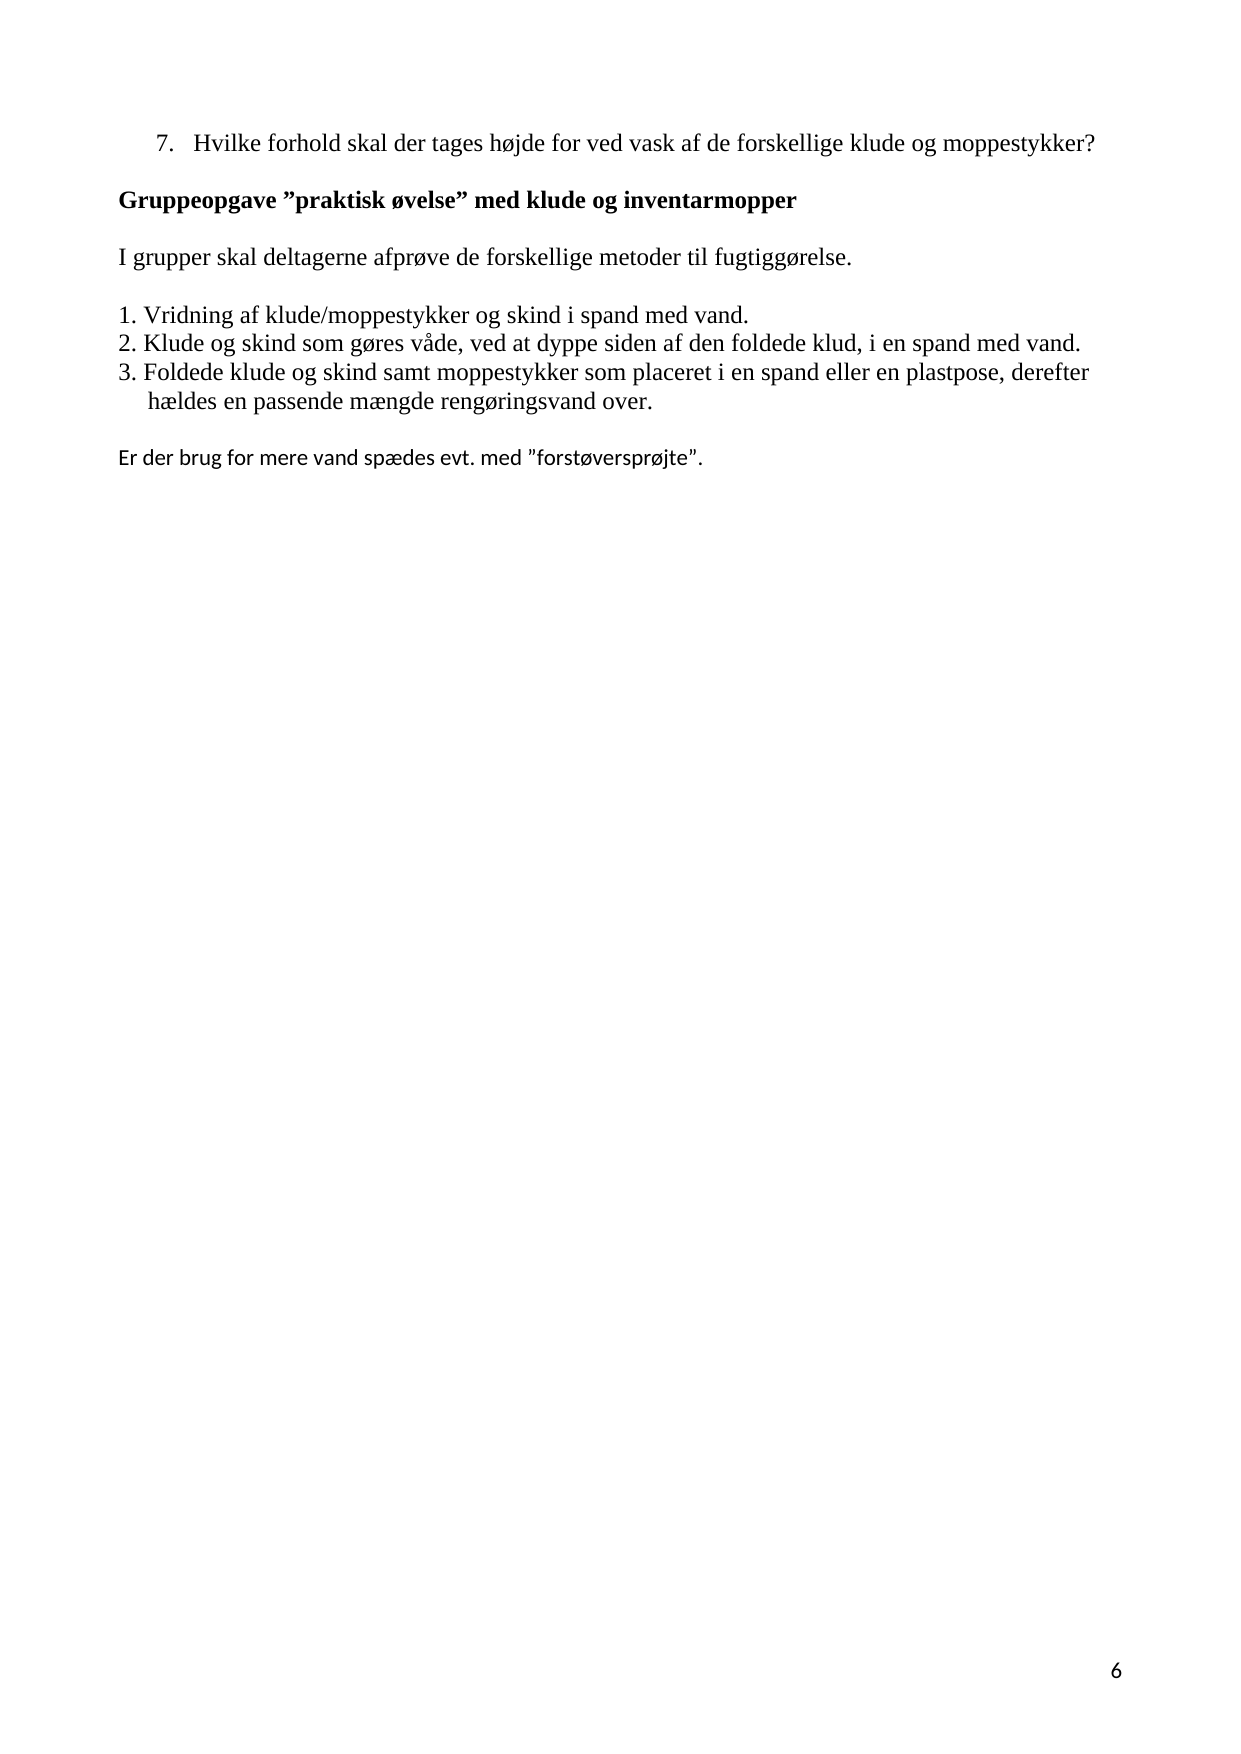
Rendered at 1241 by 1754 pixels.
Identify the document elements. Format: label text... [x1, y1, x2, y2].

list 3. Foldede klude og skind samt moppestykker som placeret i en spand eller en plastpose, derefter hældes en passende mængde rengøringsvand over. [118, 357, 1122, 443]
list Hvilke forhold skal der tages højde for ved vask af de forskellige klude og moppestykker? [156, 128, 1122, 185]
text Er der brug for mere vand spædes evt. med ”forstøversprøjte”. [118, 443, 1122, 471]
list Gruppeopgave ”praktisk øvelse” med klude og inventarmopper [118, 185, 1122, 213]
list I grupper skal deltagerne afprøve de forskellige metoder til fugtiggørelse. 1. Vridning af klude/moppestykker og skind i spand med vand. 2. Klude og skind som gøres våde, ved at dyppe siden af den foldede klud, i en spand med vand. [118, 242, 1122, 357]
